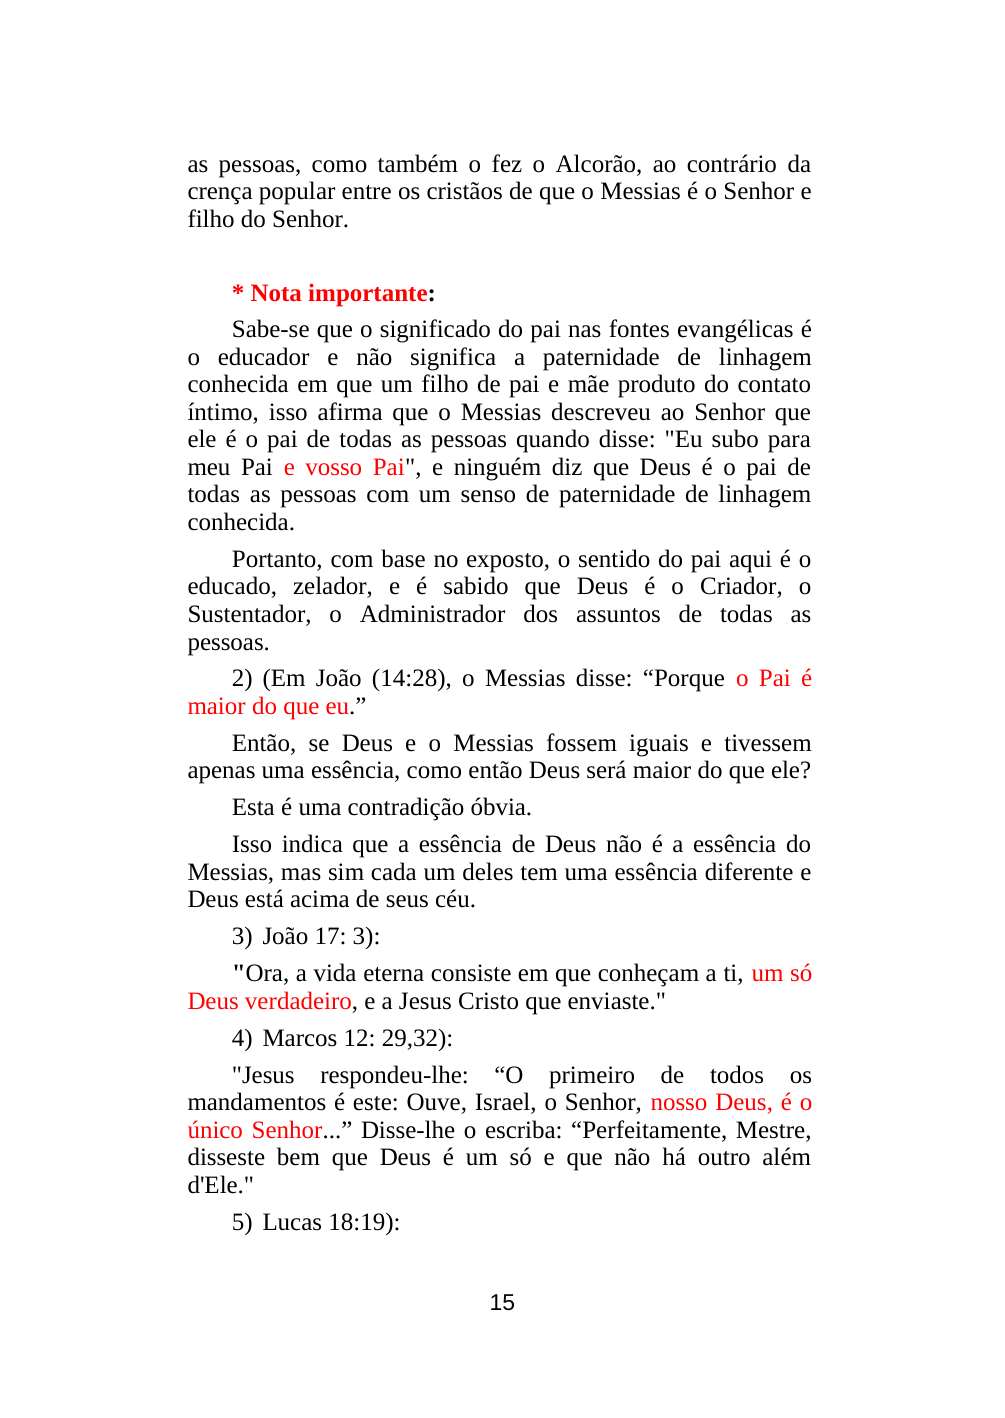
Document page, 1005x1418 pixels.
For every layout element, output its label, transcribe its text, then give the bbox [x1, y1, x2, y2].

text "Jesus respondeu-lhe: “O primeiro de todos os mandamentos é este: Ouve, Israel, o Senhor, nosso Deus, é o único Senhor...” Disse-lhe o escriba: “Perfeitamente, Mestre, disseste bem que Deus é um só e que não há outro além d'Ele." [187, 1061, 812, 1199]
text Esta é uma contradição óbvia. [187, 794, 812, 821]
text "Ora, a vida eterna consiste em que conheçam a ti, um só Deus verdadeiro, e a Jesus Cristo que enviaste." [187, 960, 812, 1015]
list Marcos 12: 29,32): [187, 1024, 812, 1052]
text Portanto, com base no exposto, o sentido do pai aqui é o educado, zelador, e é sabido que Deus é o Criador, o Sustentador, o Administrador dos assuntos de todas as pessoas. [187, 545, 812, 655]
text * Nota importante: [187, 279, 812, 306]
text Isso indica que a essência de Deus não é a essência do Messias, mas sim cada um deles tem uma essência diferente e Deus está acima de seus céu. [187, 831, 812, 913]
list Lucas 18:19): [187, 1208, 812, 1236]
text Sabe-se que o significado do pai nas fontes evangélicas é o educador e não significa a paternidade de linhagem conhecida em que um filho de pai e mãe produto do contato íntimo, isso afirma que o Messias descreveu ao Senhor que ele é o pai de todas as pessoas quando disse: "Eu subo para meu Pai e vosso Pai", e ninguém diz que Deus é o pai de todas as pessoas com um senso de paternidade de linhagem conhecida. [187, 316, 812, 536]
text Então, se Deus e o Messias fossem iguais e tivessem apenas uma essência, como então Deus será maior do que ele? [187, 729, 812, 784]
list João 17: 3): [187, 923, 812, 950]
list (Em João (14:28), o Messias disse: “Porque o Pai é maior do que eu.” [187, 665, 812, 720]
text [187, 150, 812, 232]
